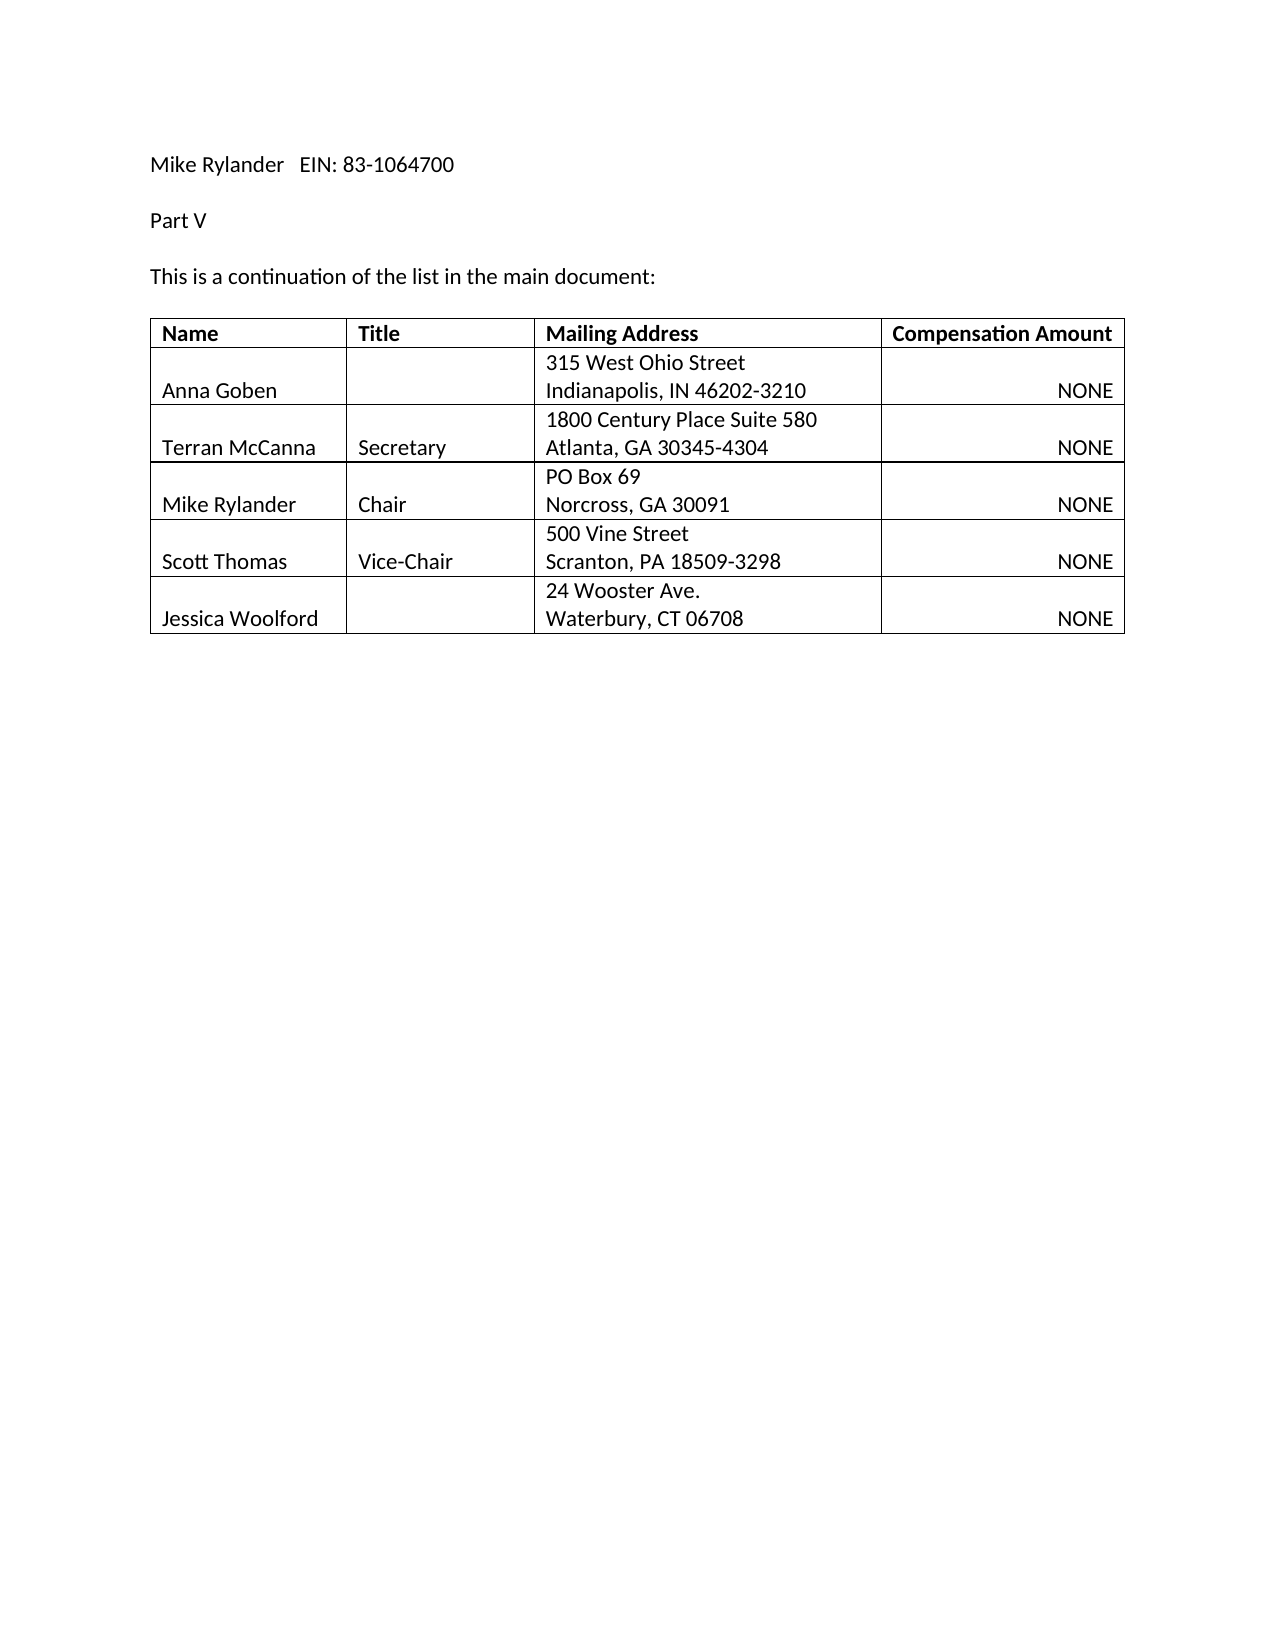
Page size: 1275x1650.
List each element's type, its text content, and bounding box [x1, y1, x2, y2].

table_cell 24 Wooster Ave. Waterbury, CT 06708 [535, 577, 881, 633]
table_cell Chair [347, 463, 534, 518]
text Part V [150, 206, 1125, 234]
text Mike Rylander EIN: 83-1064700 [150, 150, 1125, 178]
table_cell Anna Goben [151, 348, 346, 404]
table_cell NONE [882, 577, 1124, 633]
table_cell NONE [882, 520, 1124, 576]
text This is a continuation of the list in the main document: [150, 262, 1125, 290]
table_cell NONE [882, 348, 1124, 404]
table_cell PO Box 69 Norcross, GA 30091 [535, 463, 881, 518]
table_cell Mike Rylander [151, 463, 346, 518]
table_header Name [151, 319, 346, 347]
table_cell 500 Vine Street Scranton, PA 18509-3298 [535, 520, 881, 576]
table_cell Terran McCanna [151, 405, 346, 461]
table_cell 315 West Ohio Street Indianapolis, IN 46202-3210 [535, 348, 881, 404]
table_header Title [347, 319, 534, 347]
table_cell Jessica Woolford [151, 577, 346, 633]
table_cell Vice-Chair [347, 520, 534, 576]
table_cell 1800 Century Place Suite 580 Atlanta, GA 30345-4304 [535, 405, 881, 461]
table_cell Secretary [347, 405, 534, 461]
table_header Mailing Address [535, 319, 881, 347]
table_cell NONE [882, 405, 1124, 461]
table_cell [347, 348, 534, 404]
table_cell [347, 577, 534, 633]
table_cell NONE [882, 463, 1124, 518]
table_header Compensation Amount [882, 319, 1124, 347]
table_cell Scott Thomas [151, 520, 346, 576]
